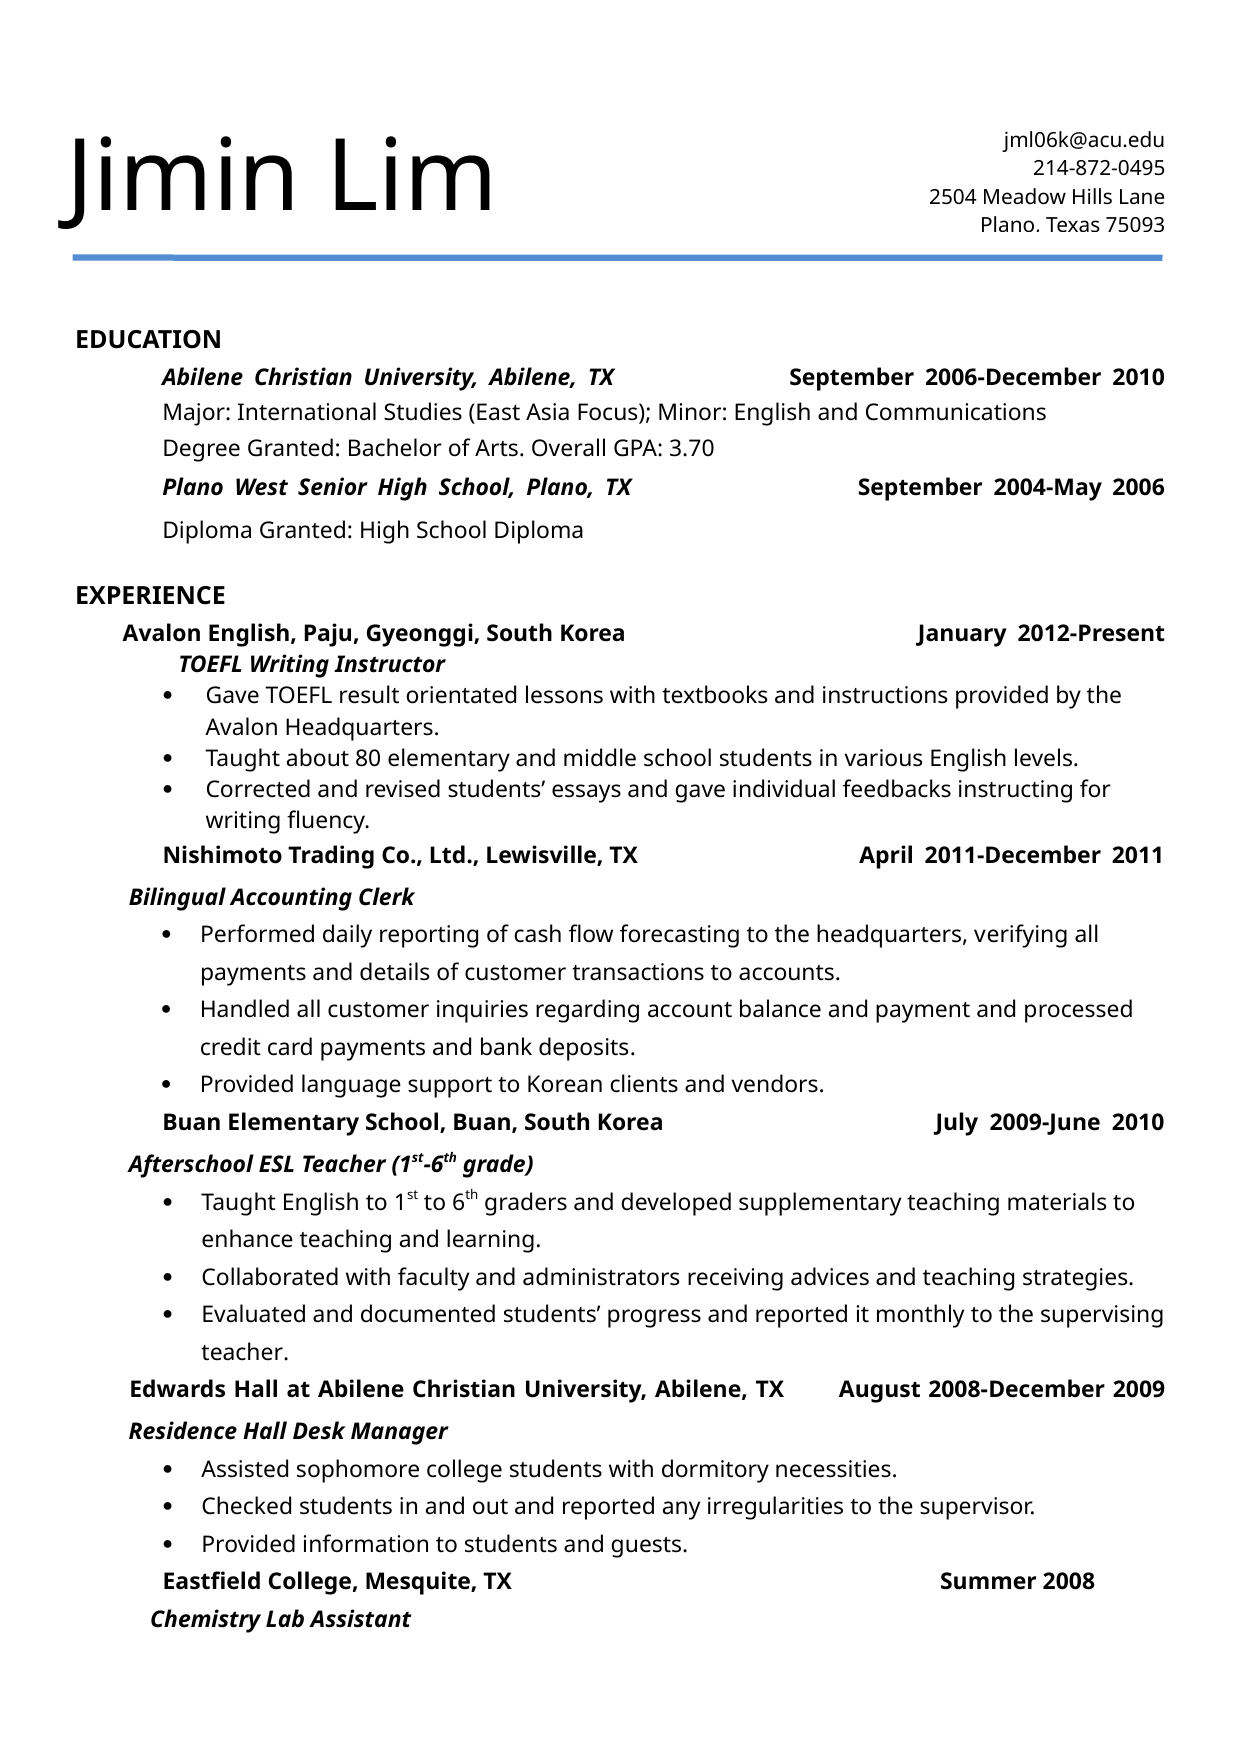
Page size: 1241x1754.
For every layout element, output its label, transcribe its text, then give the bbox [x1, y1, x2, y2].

text Edwards Hall at Abilene Christian University, Abilene, TX August 2008-December 2009 [75, 1370, 1165, 1407]
list Collaborated with faculty and administrators receiving advices and teaching strategies. [164, 1257, 1165, 1295]
list Provided information to students and guests. [164, 1525, 1165, 1562]
text Major: International Studies (East Asia Focus); Minor: English and Communications [75, 396, 1165, 428]
list Corrected and revised students’ essays and gave individual feedbacks instructing for writing fluency. [164, 773, 1165, 836]
text Abilene Christian University, Abilene, TX September 2006-December 2010 [75, 360, 1165, 392]
text Eastfield College, Mesquite, TX Summer 2008 Chemistry Lab Assistant [150, 1562, 1165, 1637]
list Checked students in and out and reported any irregularities to the supervisor. [164, 1487, 1165, 1525]
text Residence Hall Desk Manager [75, 1412, 1165, 1450]
text EDUCATION [75, 321, 1165, 355]
list Evaluated and documented students’ progress and reported it monthly to the supervising teacher. [164, 1295, 1165, 1370]
text EXPERIENCE [75, 578, 1165, 612]
list Assisted sophomore college students with dormitory necessities. [164, 1450, 1165, 1487]
text Nishimoto Trading Co., Ltd., Lewisville, TX April 2011-December 2011 [75, 836, 1165, 873]
text Afterschool ESL Teacher (1st-6th grade) [75, 1145, 1115, 1182]
text Degree Granted: Bachelor of Arts. Overall GPA: 3.70 [75, 432, 1165, 463]
text Bilingual Accounting Clerk [75, 878, 1165, 915]
text Buan Elementary School, Buan, South Korea July 2009-June 2010 [75, 1103, 1165, 1140]
list Taught English to 1st to 6th graders and developed supplementary teaching materials to enhance teaching and learning. [164, 1182, 1165, 1257]
list Handled all customer inquiries regarding account balance and payment and processed credit card payments and bank deposits. [162, 990, 1165, 1065]
list Taught about 80 elementary and middle school students in various English levels. [164, 742, 1165, 773]
text Avalon English, Paju, Gyeonggi, South Korea January 2012-Present TOEFL Writing Instructor [75, 617, 1165, 679]
list Gave TOEFL result orientated lessons with textbooks and instructions provided by the Avalon Headquarters. [164, 679, 1165, 742]
list Provided language support to Korean clients and vendors. [162, 1065, 1165, 1103]
text Plano West Senior High School, Plano, TX September 2004-May 2006 [75, 468, 1165, 506]
text Diploma Granted: High School Diploma [75, 510, 1165, 548]
list Performed daily reporting of cash flow forecasting to the headquarters, verifying all payments and details of customer transactions to accounts. [162, 915, 1165, 990]
